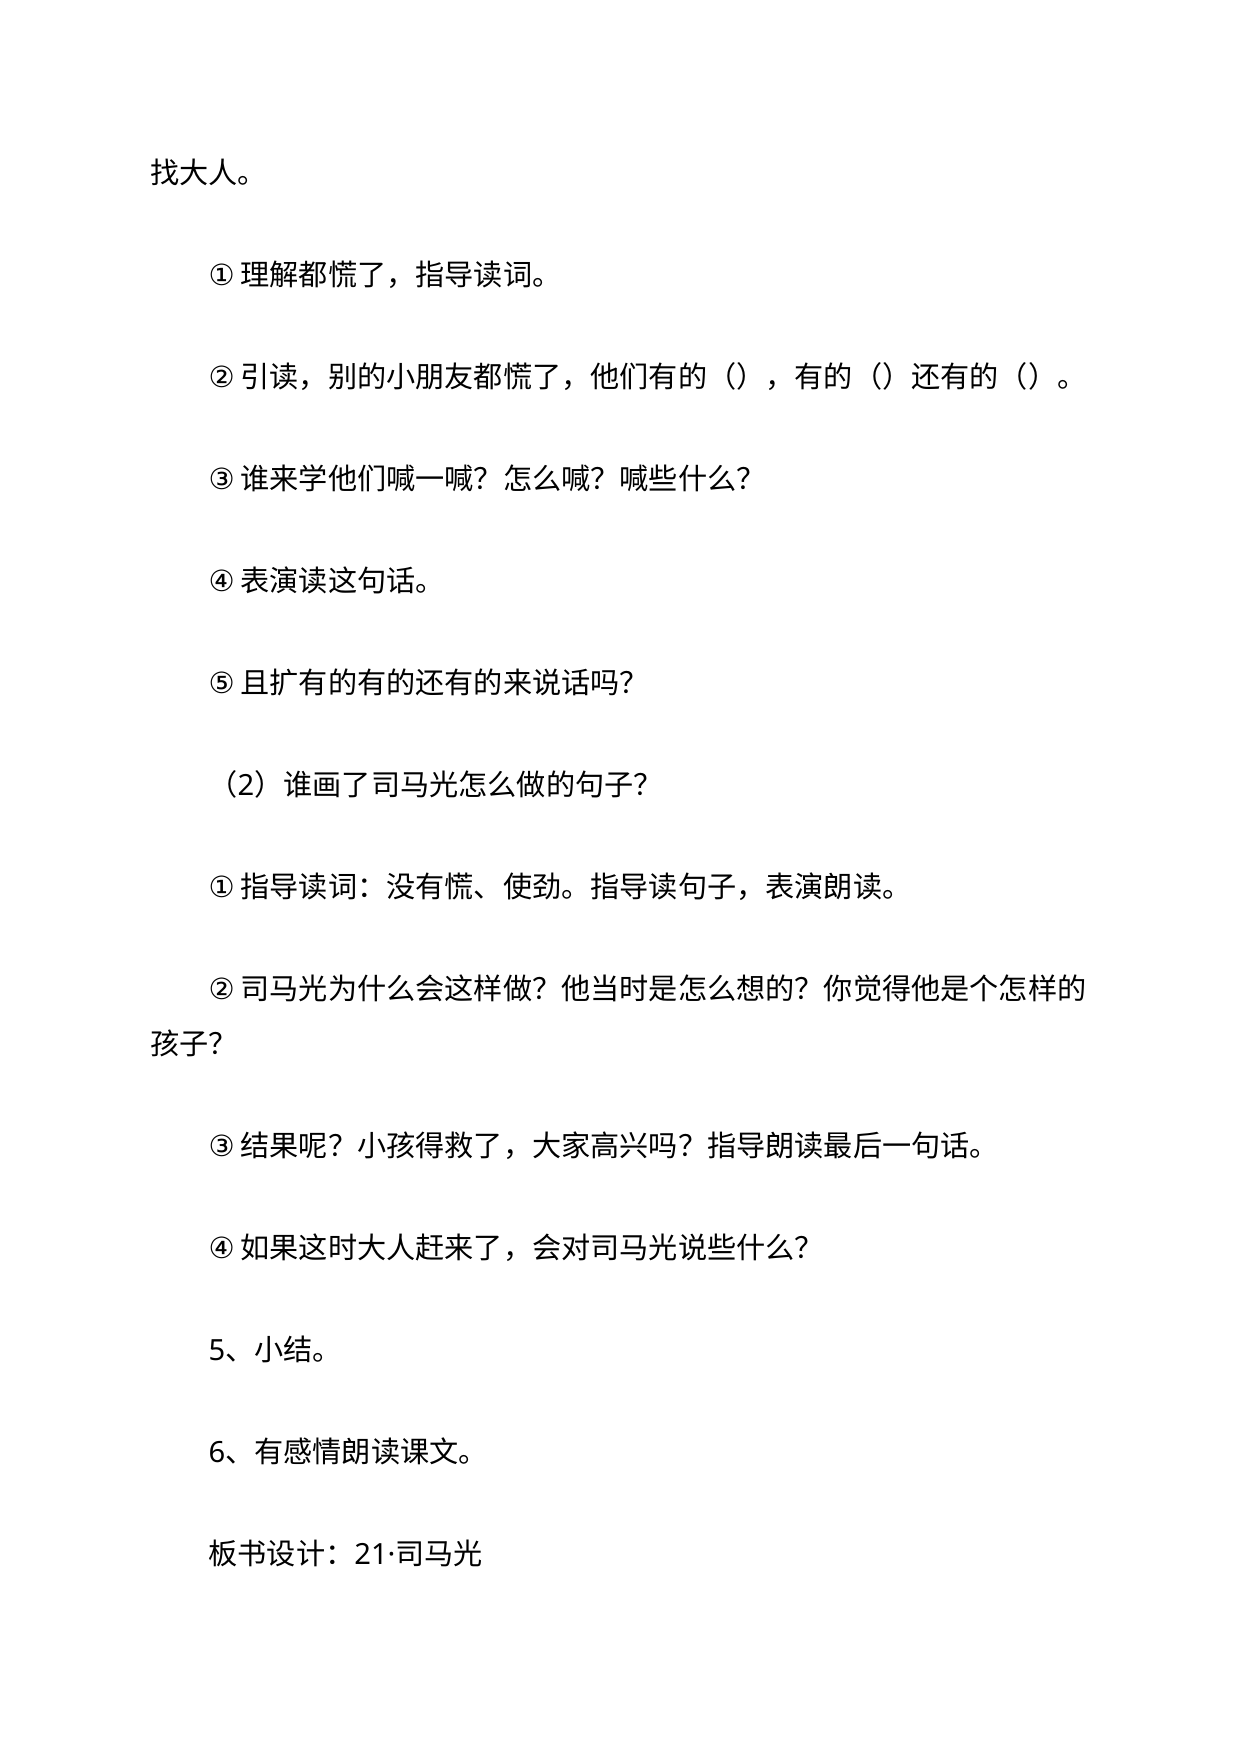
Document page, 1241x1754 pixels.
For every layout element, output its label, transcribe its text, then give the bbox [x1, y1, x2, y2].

text ①指导读词：没有慌、使劲。指导读句子，表演朗读。 [150, 864, 1090, 906]
text ①理解都慌了，指导读词。 [150, 252, 1090, 294]
text （2）谁画了司马光怎么做的句子？ [150, 762, 1090, 804]
text ⑤且扩有的有的还有的来说话吗？ [150, 660, 1090, 702]
text ④表演读这句话。 [150, 558, 1090, 600]
text ③谁来学他们喊一喊？怎么喊？喊些什么？ [150, 456, 1090, 498]
text ②司马光为什么会这样做？他当时是怎么想的？你觉得他是个怎样的孩子？ [150, 966, 1090, 1063]
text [150, 150, 1090, 192]
text 6、有感情朗读课文。 [150, 1428, 1090, 1471]
text ③结果呢？小孩得救了，大家高兴吗？指导朗读最后一句话。 [150, 1122, 1090, 1165]
text ④如果这时大人赶来了，会对司马光说些什么？ [150, 1224, 1090, 1267]
text 板书设计：21·司马光 [150, 1530, 1090, 1573]
text ②引读，别的小朋友都慌了，他们有的（），有的（）还有的（）。 [150, 354, 1090, 396]
text 5、小结。 [150, 1326, 1090, 1369]
